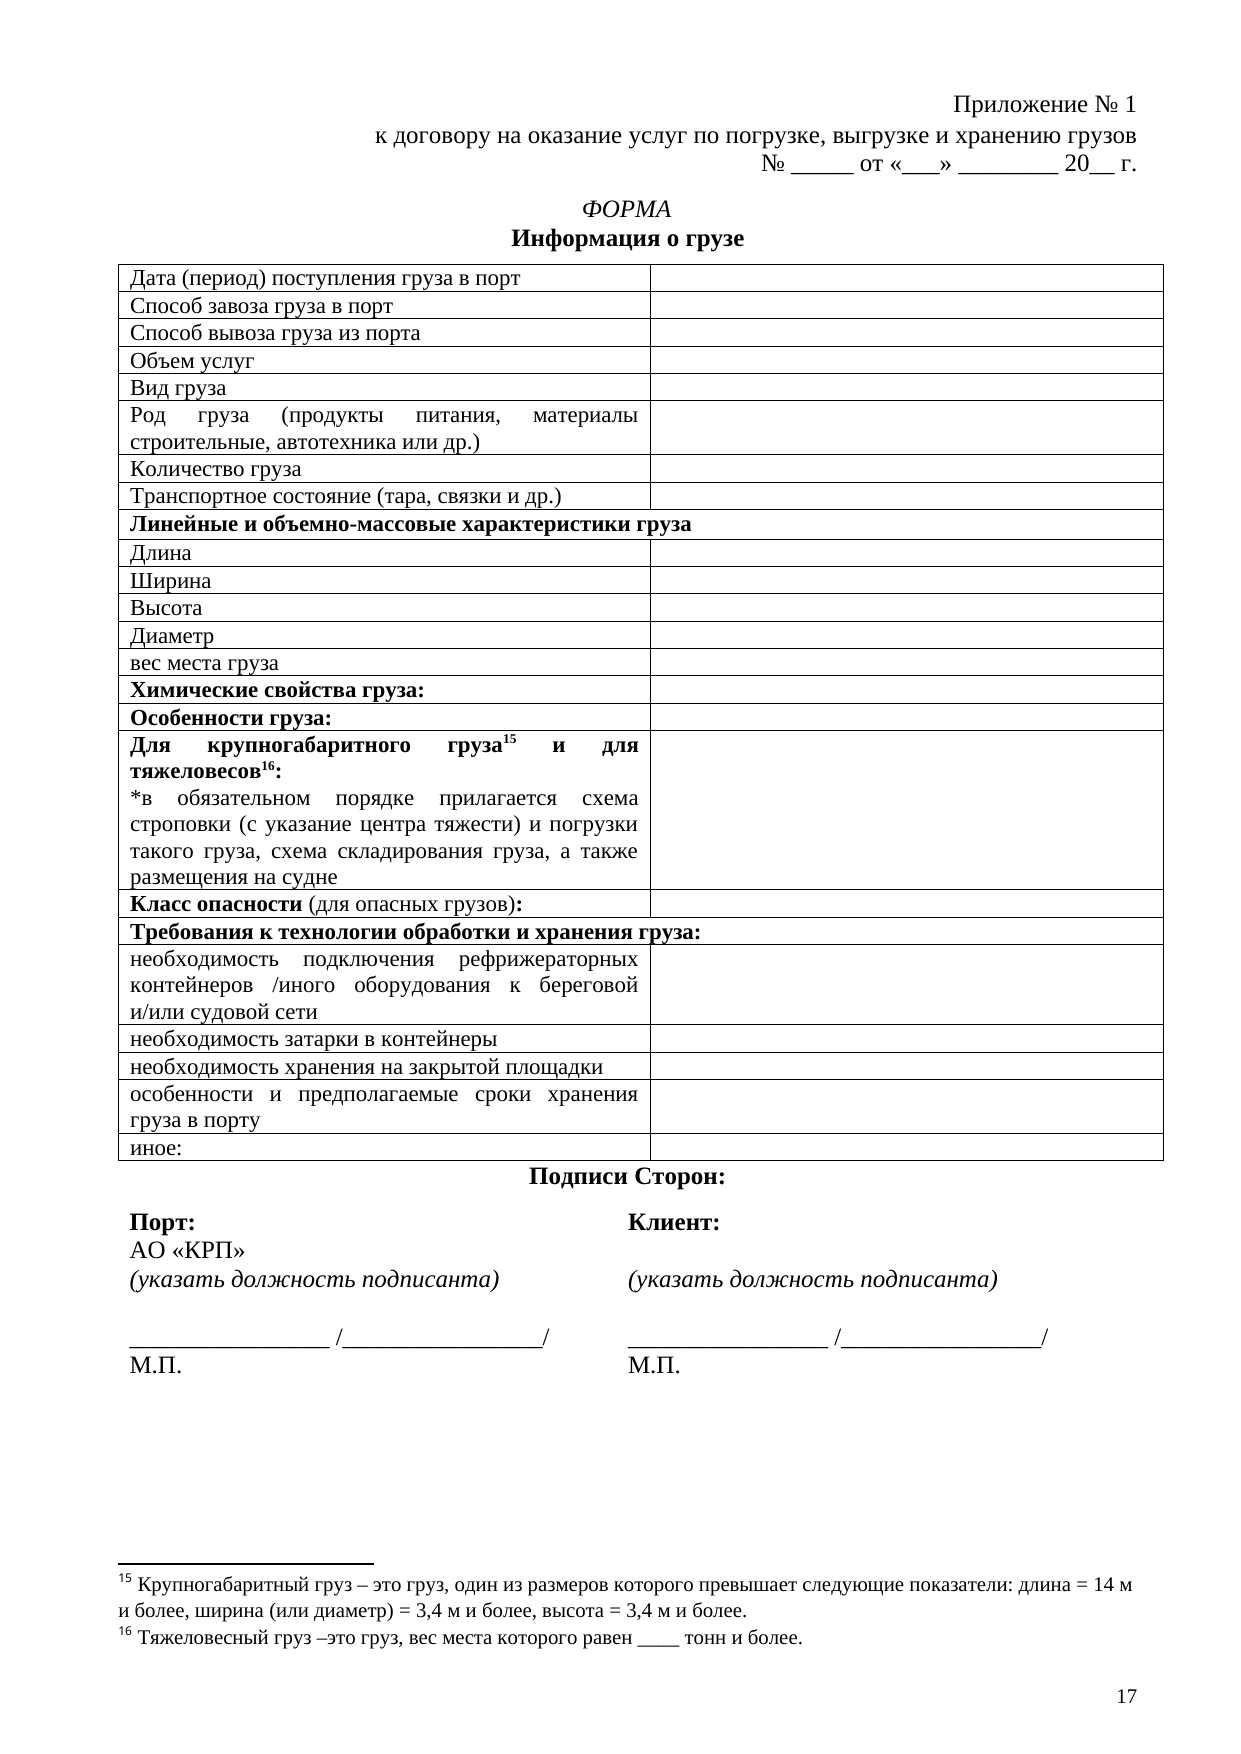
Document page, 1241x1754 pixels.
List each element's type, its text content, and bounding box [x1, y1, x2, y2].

table_header [651, 265, 1163, 291]
table_cell Требования к технологии обработки и хранения груза: [119, 918, 1163, 944]
table_cell (указать должность подписанта) ________________ /________________/ М.П. [118, 1264, 617, 1379]
table_cell необходимость затарки в контейнеры [119, 1025, 650, 1052]
table_cell необходимость хранения на закрытой площадки [119, 1053, 650, 1079]
table_cell Транспортное состояние (тара, связки и др.) [119, 483, 650, 509]
table_cell [651, 292, 1163, 318]
table_cell Ширина [119, 567, 650, 593]
table_cell Количество груза [119, 455, 650, 482]
table_cell Линейные и объемно-массовые характеристики груза [119, 510, 1163, 538]
table_cell Объем услуг [119, 347, 650, 373]
table_cell [651, 347, 1163, 373]
table_cell [651, 1134, 1163, 1160]
table_cell Способ вывоза груза из порта [119, 319, 650, 346]
table_cell [651, 1080, 1163, 1133]
text Приложение № 1 [118, 89, 1137, 117]
table_cell особенности и предполагаемые сроки хранения груза в порту [119, 1080, 650, 1133]
table_cell [651, 594, 1163, 621]
table_cell [651, 704, 1163, 730]
table_cell [651, 649, 1163, 675]
table_cell [651, 374, 1163, 400]
table_cell [651, 945, 1163, 1024]
text к договору на оказание услуг по погрузке, выгрузке и хранению грузов [118, 120, 1137, 148]
table_cell Высота [119, 594, 650, 621]
table_header Дата (период) поступления груза в порт [119, 265, 650, 291]
text ФОРМА [118, 194, 1137, 223]
table_cell [651, 319, 1163, 346]
table_cell [651, 567, 1163, 593]
table_cell Для крупногабаритного груза и для тяжеловесов: *в обязательном порядке прилагается схема строповки (с указание центра тяжести) и погрузки такого груза, схема складирования груза, а также размещения на судне [119, 731, 650, 889]
table_cell [651, 540, 1163, 566]
table_cell Вид груза [119, 374, 650, 400]
table_header Порт: АО «КРП» [118, 1207, 617, 1264]
text Подписи Сторон: [118, 1161, 1137, 1190]
table_cell иное: [119, 1134, 650, 1160]
table_cell [651, 676, 1163, 703]
table_cell [651, 890, 1163, 917]
table_cell [651, 401, 1163, 454]
table_cell [651, 1025, 1163, 1052]
table_cell вес места груза [119, 649, 650, 675]
table_cell Род груза (продукты питания, материалы строительные, автотехника или др.) [119, 401, 650, 454]
table_cell [651, 622, 1163, 648]
table_cell Способ завоза груза в порт [119, 292, 650, 318]
text Информация о грузе [118, 223, 1137, 251]
table_cell Особенности груза: [119, 704, 650, 730]
table_cell [651, 731, 1163, 889]
table_cell Химические свойства груза: [119, 676, 650, 703]
table_cell Класс опасности (для опасных грузов): [119, 890, 650, 917]
table_cell необходимость подключения рефрижераторных контейнеров /иного оборудования к береговой и/или судовой сети [119, 945, 650, 1024]
text № _____ от «___» ________ 20__ г. [118, 148, 1137, 177]
table_cell [651, 483, 1163, 509]
table_cell [651, 455, 1163, 482]
table_header Клиент: [617, 1207, 1226, 1264]
table_cell Длина [119, 540, 650, 566]
table_cell [651, 1053, 1163, 1079]
table_cell Диаметр [119, 622, 650, 648]
table_cell (указать должность подписанта) ________________ /________________/ М.П. [617, 1264, 1226, 1379]
